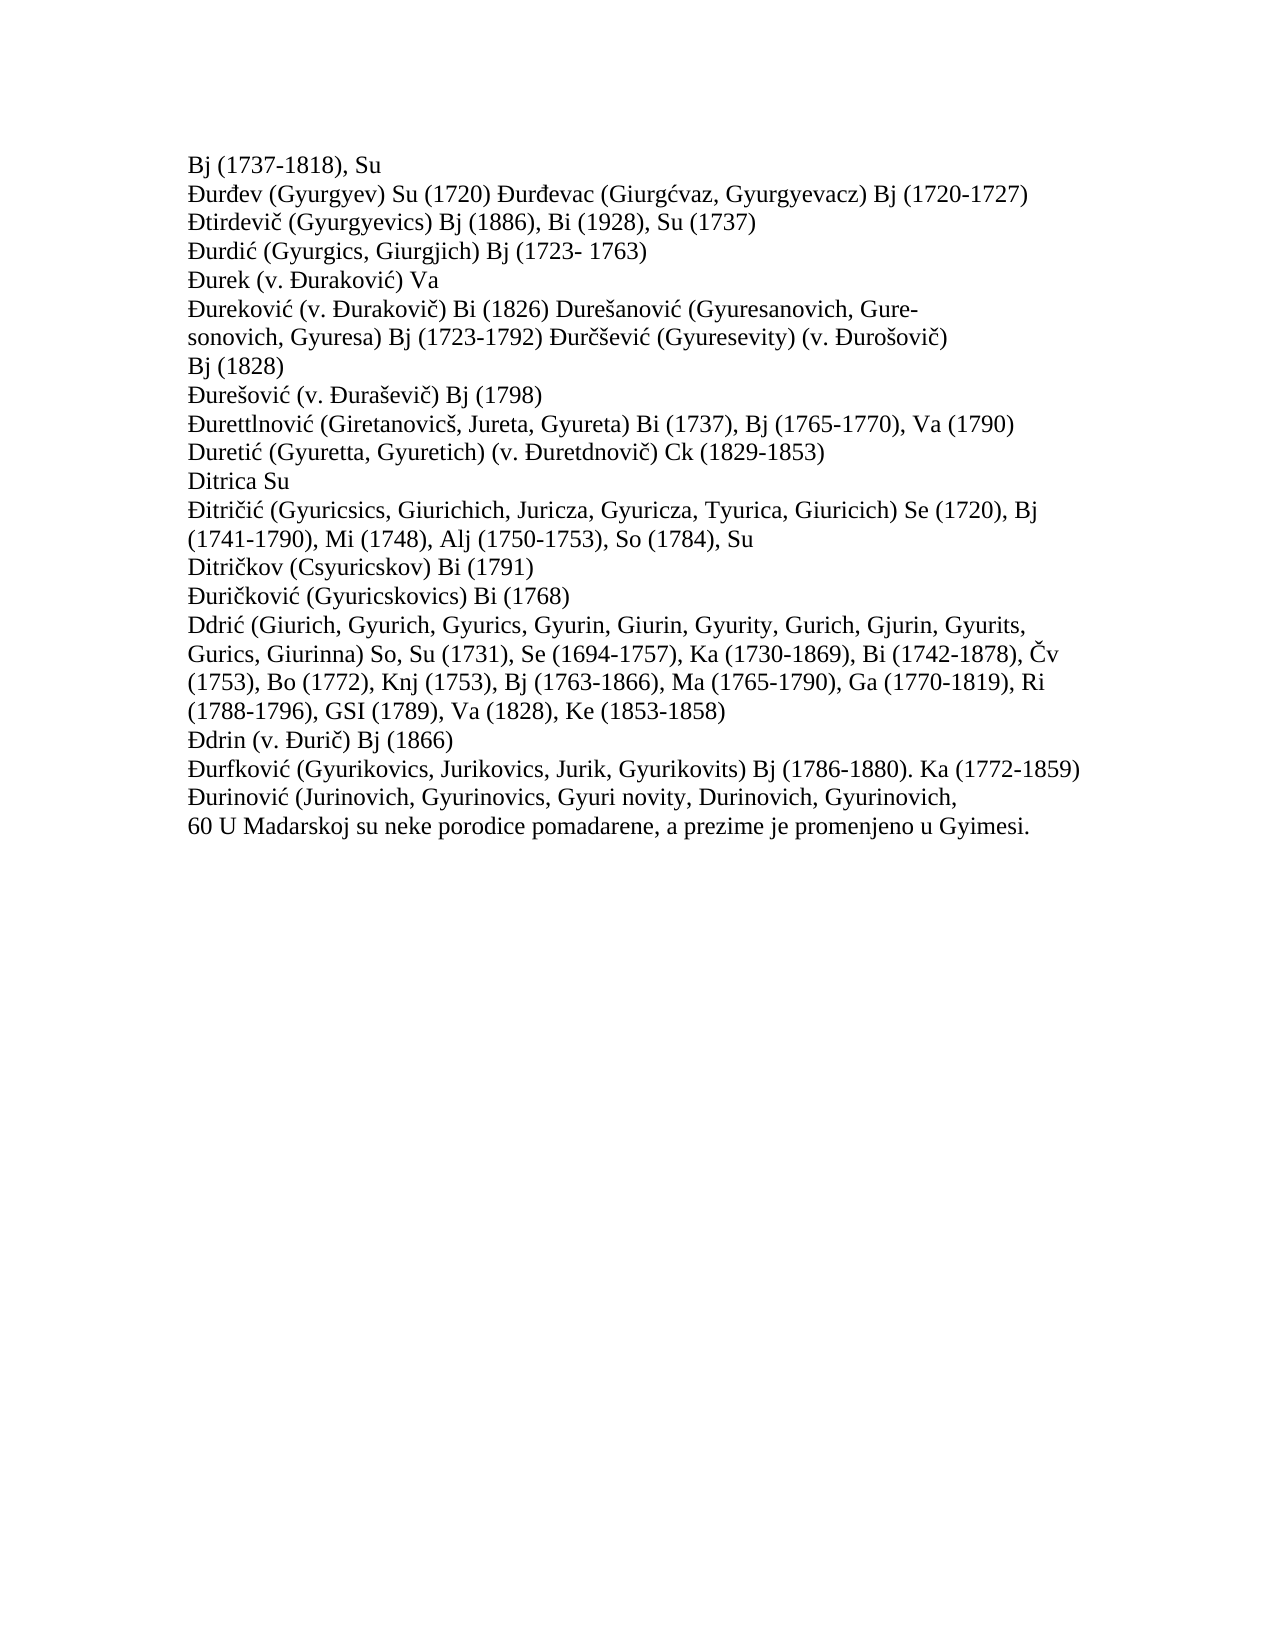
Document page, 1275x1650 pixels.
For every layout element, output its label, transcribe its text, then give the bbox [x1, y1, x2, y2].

text Đurešović (v. Đuraševič) Bj (1798) [187, 380, 1094, 409]
text 60 U Madarskoj su neke porodice pomadarene, a prezime je promenjeno u Gyimesi. [187, 811, 1094, 840]
text sonovich, Gyuresa) Bj (1723-1792) Đurčšević (Gyuresevity) (v. Đurošovič) [187, 322, 1094, 351]
text Đurđev (Gyurgyev) Su (1720) Đurđevac (Giurgćvaz, Gyurgyevacz) Bj (1720-1727) [187, 179, 1094, 207]
text Đurfković (Gyurikovics, Jurikovics, Jurik, Gyurikovits) Bj (1786-1880). Ka (1772-1859) [187, 754, 1094, 782]
text Ddrić (Giurich, Gyurich, Gyurics, Gyurin, Giurin, Gyurity, Gurich, Gjurin, Gyurits, Gurics, Giurinna) So, Su (1731), Se (1694-1757), Ka (1730-1869), Bi (1742-1878), Čv (1753), Bo (1772), Knj (1753), Bj (1763-1866), Ma (1765-1790), Ga (1770-1819), Ri (1788-1796), GSI (1789), Va (1828), Ke (1853-1858) [187, 610, 1094, 725]
text Ditričkov (Csyuricskov) Bi (1791) [187, 552, 1094, 581]
text Đtirdevič (Gyurgyevics) Bj (1886), Bi (1928), Su (1737) [187, 207, 1094, 236]
text Đurinović (Jurinovich, Gyurinovics, Gyuri novity, Durinovich, Gyurinovich, [187, 782, 1094, 811]
text Đdrin (v. Đurič) Bj (1866) [187, 725, 1094, 754]
text Đurdić (Gyurgics, Giurgjich) Bj (1723- 1763) [187, 236, 1094, 265]
text Bj (1828) [187, 351, 1094, 380]
text Duretić (Gyuretta, Gyuretich) (v. Đuretdnovič) Ck (1829-1853) [187, 437, 1094, 466]
text Bj (1737-1818), Su [187, 150, 1094, 179]
text Đurek (v. Đuraković) Va [187, 265, 1094, 294]
text Đuričković (Gyuricskovics) Bi (1768) [187, 581, 1094, 610]
text Ditrica Su [187, 466, 1094, 495]
text Đurettlnović (Giretanovicš, Jureta, Gyureta) Bi (1737), Bj (1765-1770), Va (1790) [187, 409, 1094, 437]
text Đitričić (Gyuricsics, Giurichich, Juricza, Gyuricza, Tyurica, Giuricich) Se (1720), Bj (1741-1790), Mi (1748), Alj (1750-1753), So (1784), Su [187, 495, 1094, 552]
text Đureković (v. Đurakovič) Bi (1826) Durešanović (Gyuresanovich, Gure- [187, 294, 1094, 322]
